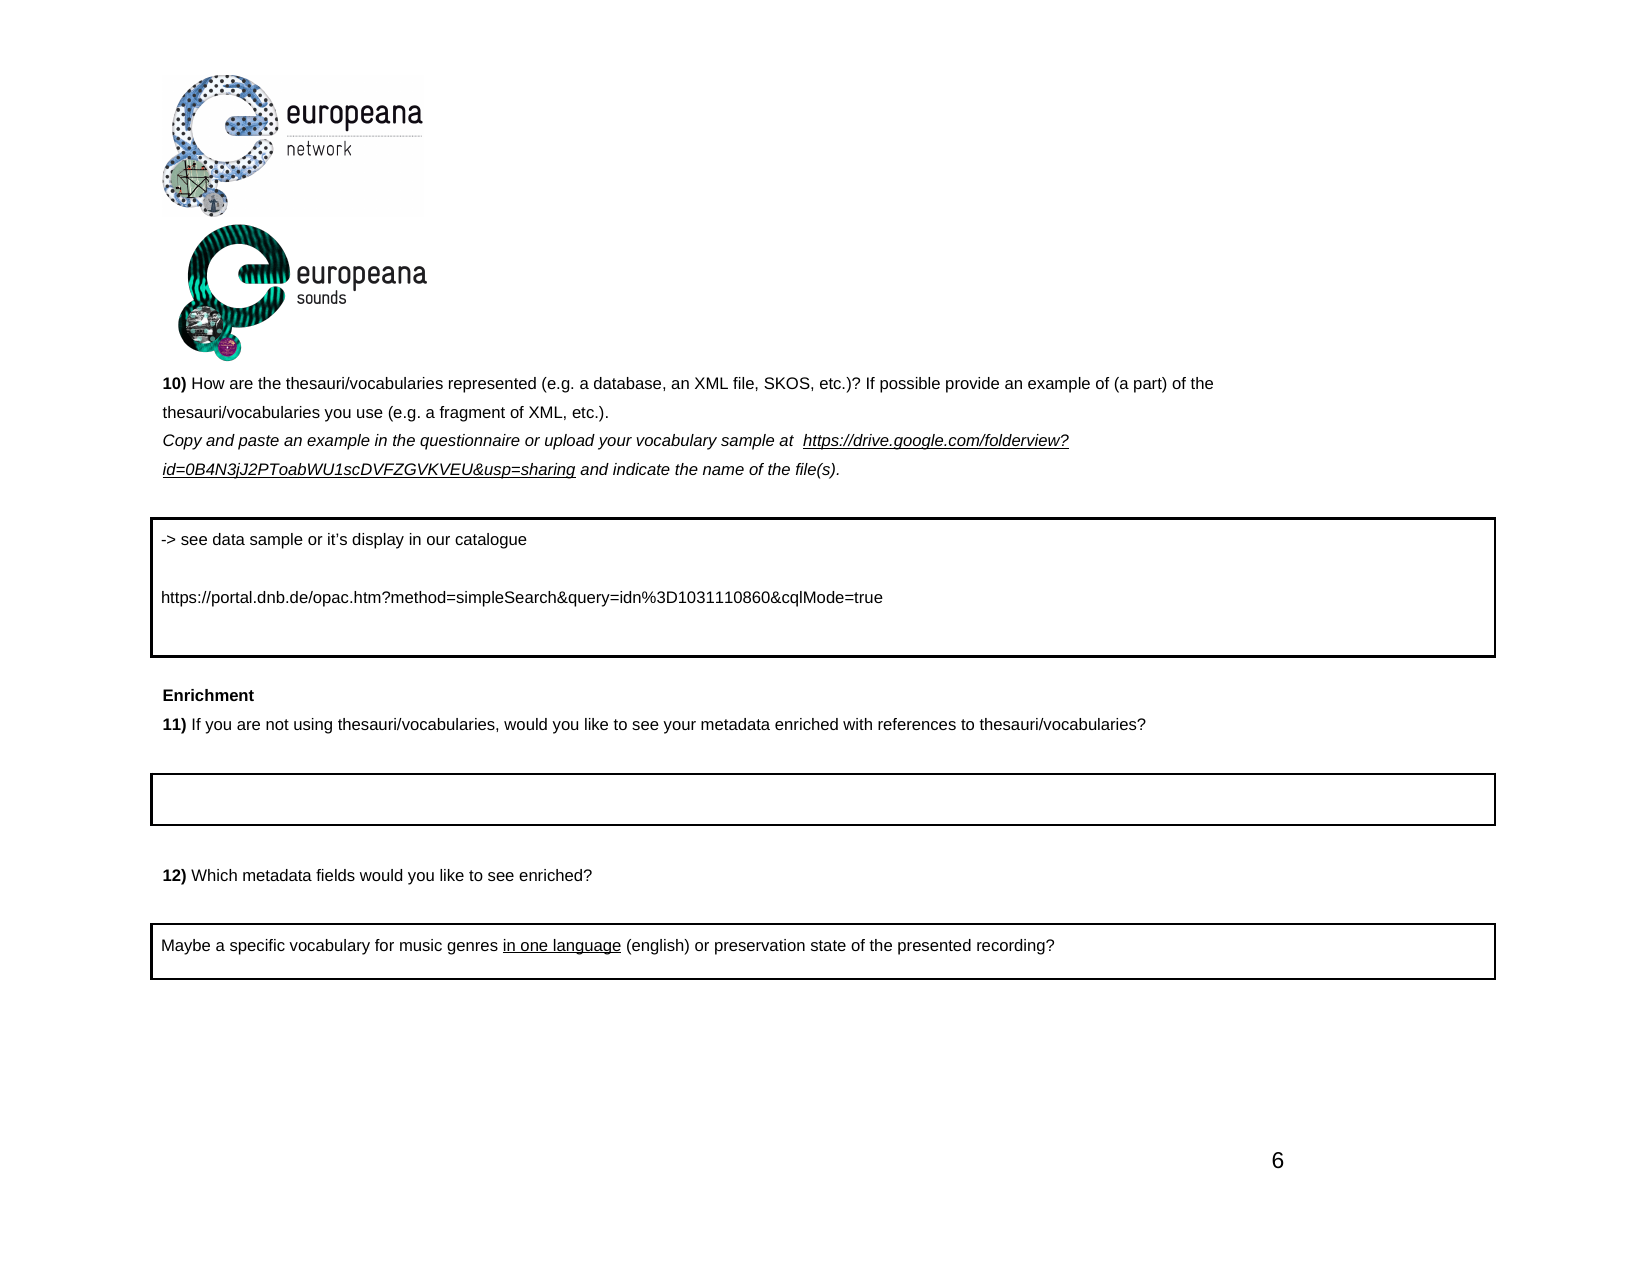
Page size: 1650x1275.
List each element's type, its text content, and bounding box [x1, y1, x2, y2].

text Copy and paste an example in the questionnaire or upload your vocabulary sample at https://drive.google.com/folderview?id=0B4N3jJ2PToabWU1scDVFZGVKVEU&usp=sharing and indicate the name of the file(s). [162, 431, 1284, 479]
table_header -> see data sample or it’s display in our catalogue https://portal.dnb.de/opac.htm?method=simpleSearch&query=idn%3D1031110860&cqlMode=true [153, 520, 1494, 655]
text Enrichment [162, 686, 1284, 705]
text 12) Which metadata fields would you like to see enriched? [162, 866, 1284, 885]
table_header Maybe a specific vocabulary for music genres in one language (english) or preservation state of the presented recording? [153, 925, 1494, 978]
picture [162, 75, 424, 217]
text 11) If you are not using thesauri/vocabularies, would you like to see your metadata enriched with references to thesauri/vocabularies? [162, 715, 1284, 734]
table_header [153, 775, 1494, 824]
picture [162, 220, 441, 370]
text 10) How are the thesauri/vocabularies represented (e.g. a database, an XML file, SKOS, etc.)? If possible provide an example of (a part) of the thesauri/vocabularies you use (e.g. a fragment of XML, etc.). [162, 374, 1284, 422]
